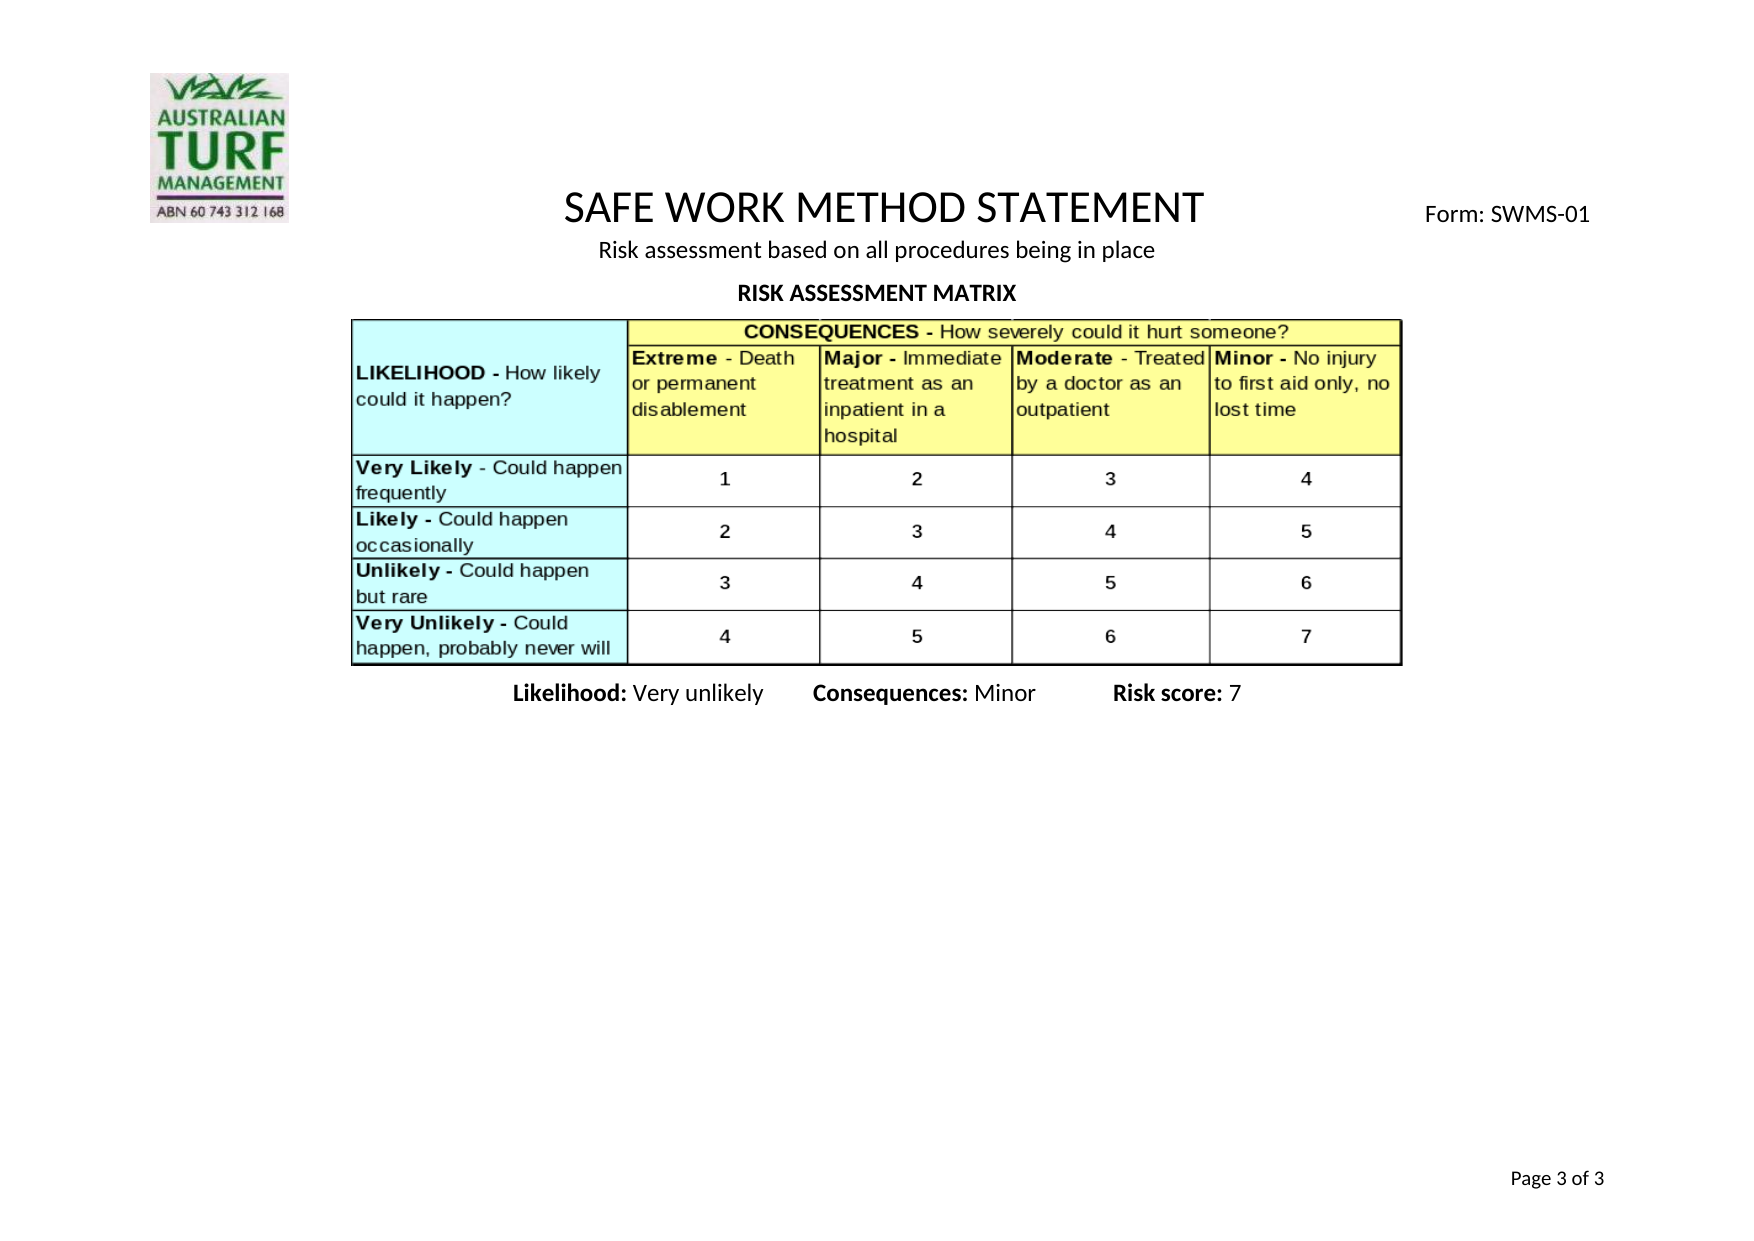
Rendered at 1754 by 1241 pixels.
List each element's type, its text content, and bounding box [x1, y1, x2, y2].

text Risk assessment based on all procedures being in place [150, 234, 1604, 264]
text RISK ASSESSMENT MATRIX [150, 277, 1604, 307]
picture [150, 73, 289, 223]
text Likelihood: Very unlikely Consequences: Minor Risk score: 7 [150, 678, 1604, 708]
